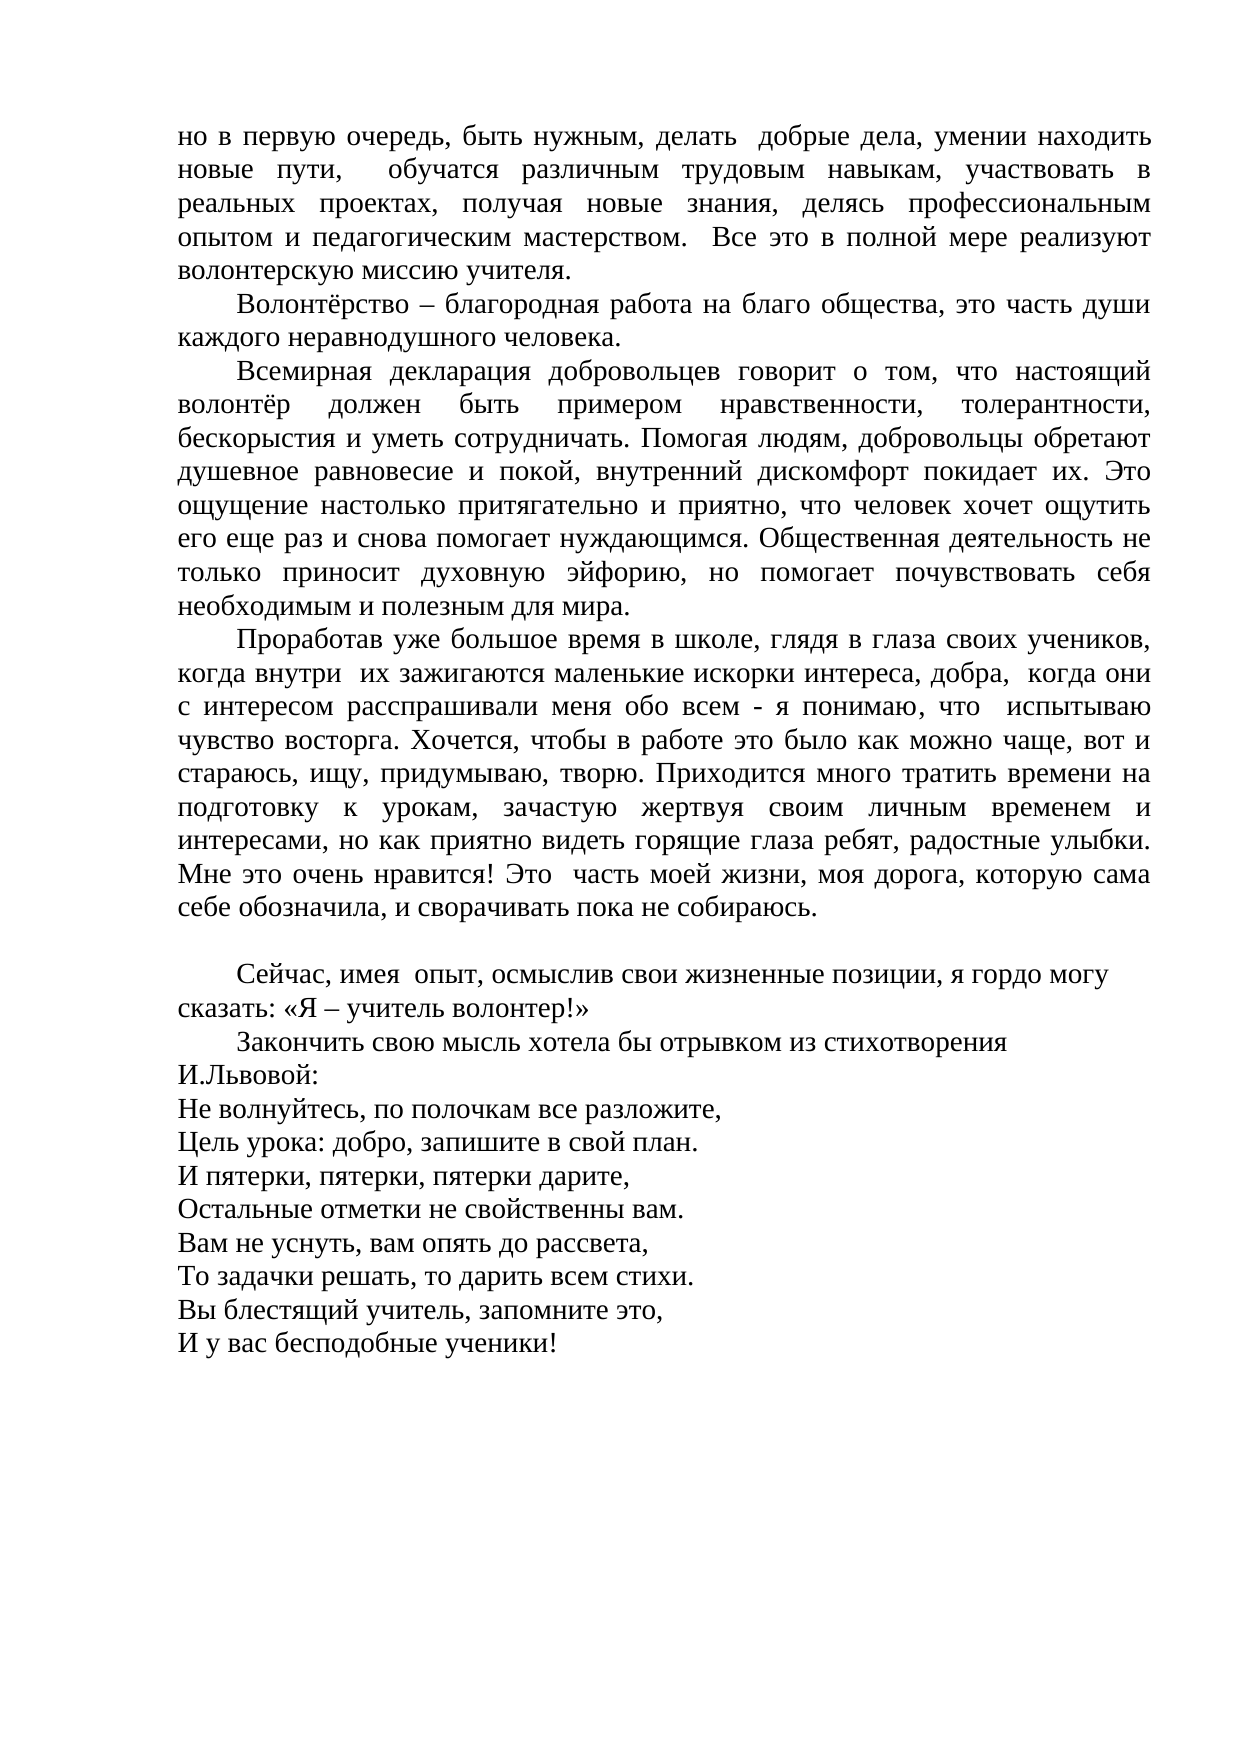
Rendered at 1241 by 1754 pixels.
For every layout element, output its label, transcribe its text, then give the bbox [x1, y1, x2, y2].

text Закончить свою мысль хотела бы отрывком из стихотворения И.Львовой: Не волнуйтесь, по полочкам все разложите, Цель урока: добро, запишите в свой план. И пятерки, пятерки, пятерки дарите, Остальные отметки не свойственны вам. Вам не уснуть, вам опять до рассвета, То задачки решать, то дарить всем стихи. Вы блестящий учитель, запомните это, И у вас бесподобные ученики! [177, 1024, 1152, 1359]
text Всемирная декларация добровольцев говорит о том, что настоящий волонтёр должен быть примером нравственности, толерантности, бескорыстия и уметь сотрудничать. Помогая людям, добровольцы обретают душевное равновесие и покой, внутренний дискомфорт покидает их. Это ощущение настолько притягательно и приятно, что человек хочет ощутить его еще раз и снова помогает нуждающимся. Общественная деятельность не только приносит духовную эйфорию, но помогает почувствовать себя необходимым и полезным для мира. [177, 353, 1152, 621]
text Сейчас, имея опыт, осмыслив свои жизненные позиции, я гордо могу сказать: «Я – учитель волонтер!» [177, 957, 1152, 1024]
text Волонтёрство – благородная работа на благо общества, это часть души каждого неравнодушного человека. [177, 286, 1152, 353]
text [177, 118, 1152, 286]
text Проработав уже большое время в школе, глядя в глаза своих учеников, когда внутри их зажигаются маленькие искорки интереса, добра, когда они с интересом расспрашивали меня обо всем - я понимаю, что испытываю чувство восторга. Хочется, чтобы в работе это было как можно чаще, вот и стараюсь, ищу, придумываю, творю. Приходится много тратить времени на подготовку к урокам, зачастую жертвуя своим личным временем и интересами, но как приятно видеть горящие глаза ребят, радостные улыбки. Мне это очень нравится! Это часть моей жизни, моя дорога, которую сама себе обозначила, и сворачивать пока не собираюсь. [177, 621, 1152, 923]
